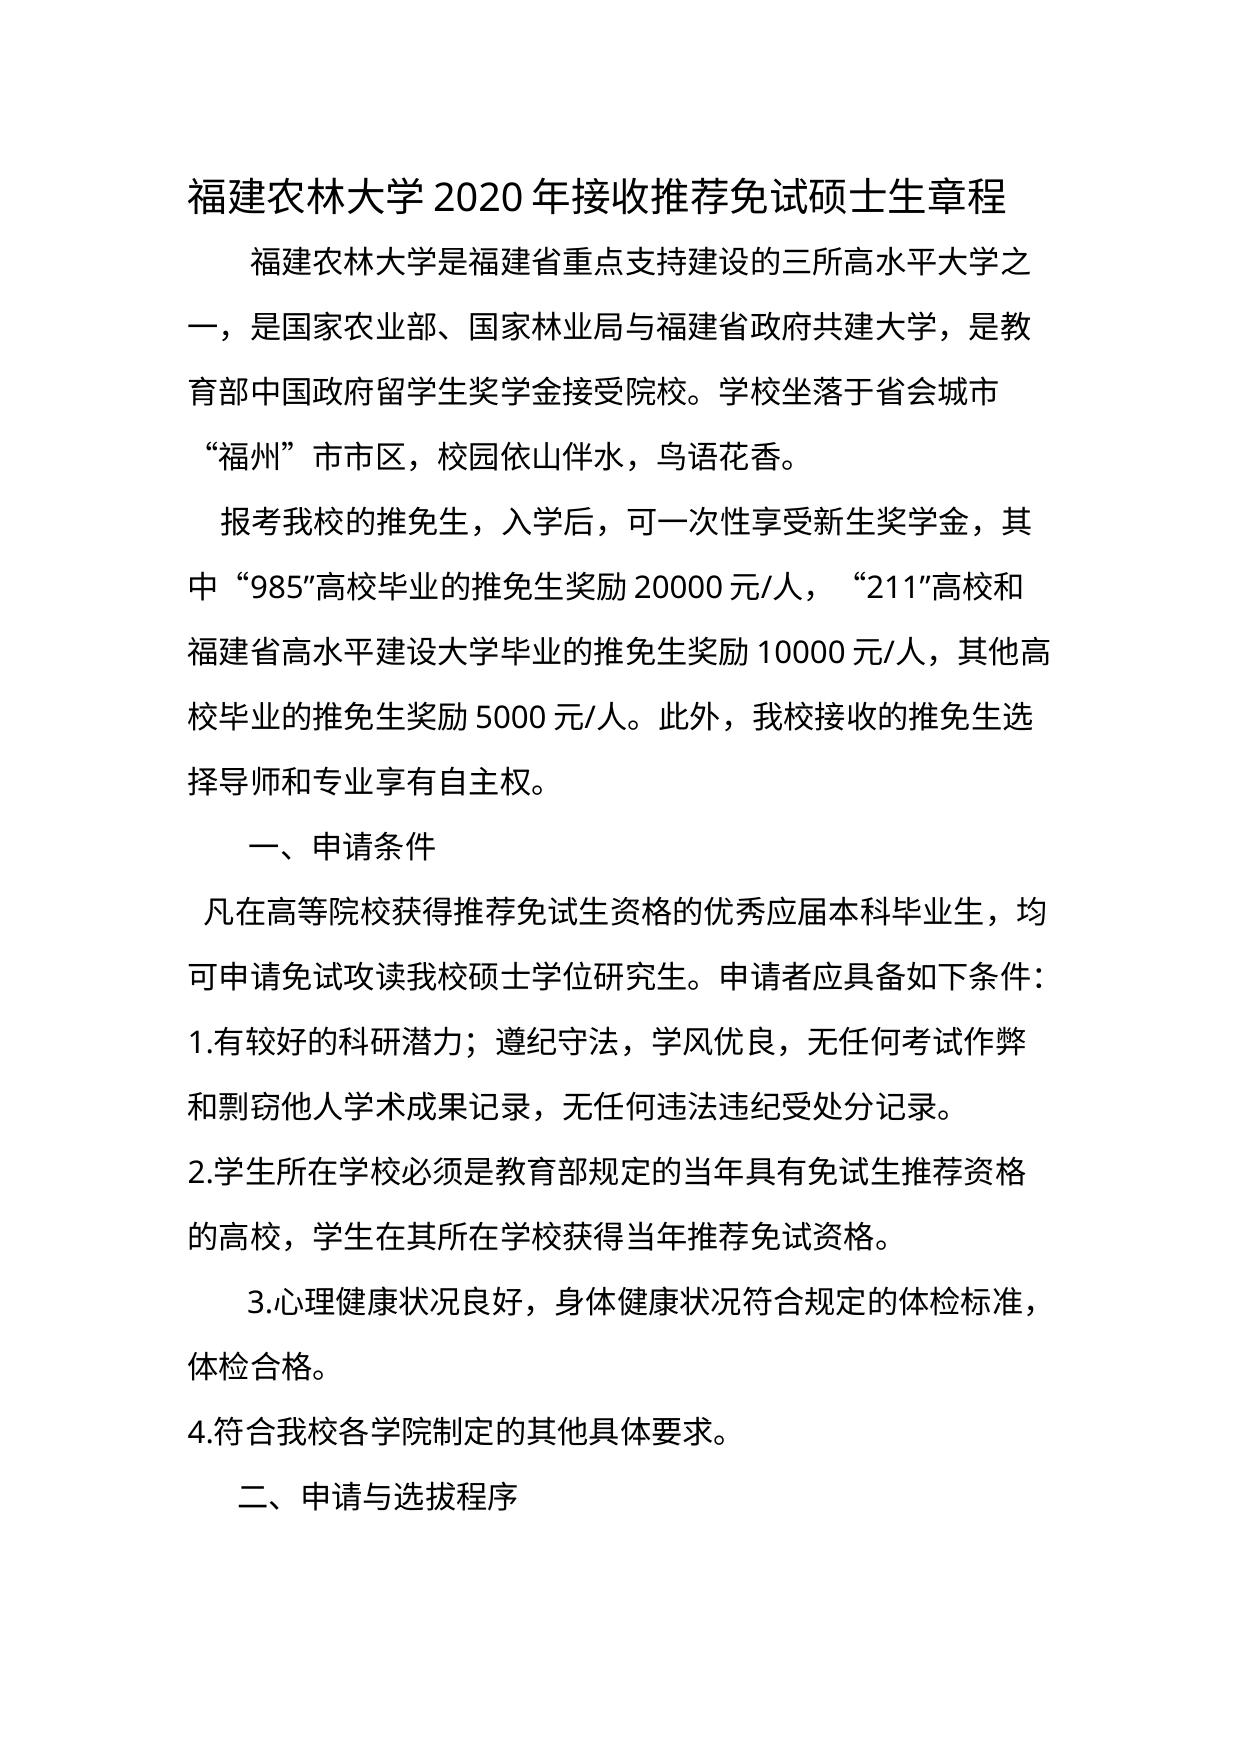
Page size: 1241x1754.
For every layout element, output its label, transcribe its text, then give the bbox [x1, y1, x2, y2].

text 4.符合我校各学院制定的其他具体要求。 [187, 1397, 1053, 1462]
text 福建农林大学是福建省重点支持建设的三所高水平大学之一，是国家农业部、国家林业局与福建省政府共建大学，是教育部中国政府留学生奖学金接受院校。学校坐落于省会城市“福州”市市区，校园依山伴水，鸟语花香。 [187, 227, 1053, 487]
text 报考我校的推免生，入学后，可一次性享受新生奖学金，其中“985”高校毕业的推免生奖励20000元/人，“211”高校和福建省高水平建设大学毕业的推免生奖励10000元/人，其他高校毕业的推免生奖励5000元/人。此外，我校接收的推免生选择导师和专业享有自主权。 [187, 487, 1053, 812]
text 1.有较好的科研潜力；遵纪守法，学风优良，无任何考试作弊和剽窃他人学术成果记录，无任何违法违纪受处分记录。 [187, 1007, 1053, 1137]
text 凡在高等院校获得推荐免试生资格的优秀应届本科毕业生，均可申请免试攻读我校硕士学位研究生。申请者应具备如下条件： [187, 877, 1053, 1007]
text 一、申请条件 [187, 812, 1053, 877]
text 2.学生所在学校必须是教育部规定的当年具有免试生推荐资格的高校，学生在其所在学校获得当年推荐免试资格。 [187, 1137, 1053, 1267]
text 福建农林大学2020年接收推荐免试硕士生章程 [187, 162, 1053, 227]
text 二、申请与选拔程序 [187, 1462, 1053, 1527]
text 3.心理健康状况良好，身体健康状况符合规定的体检标准，体检合格。 [187, 1267, 1053, 1397]
